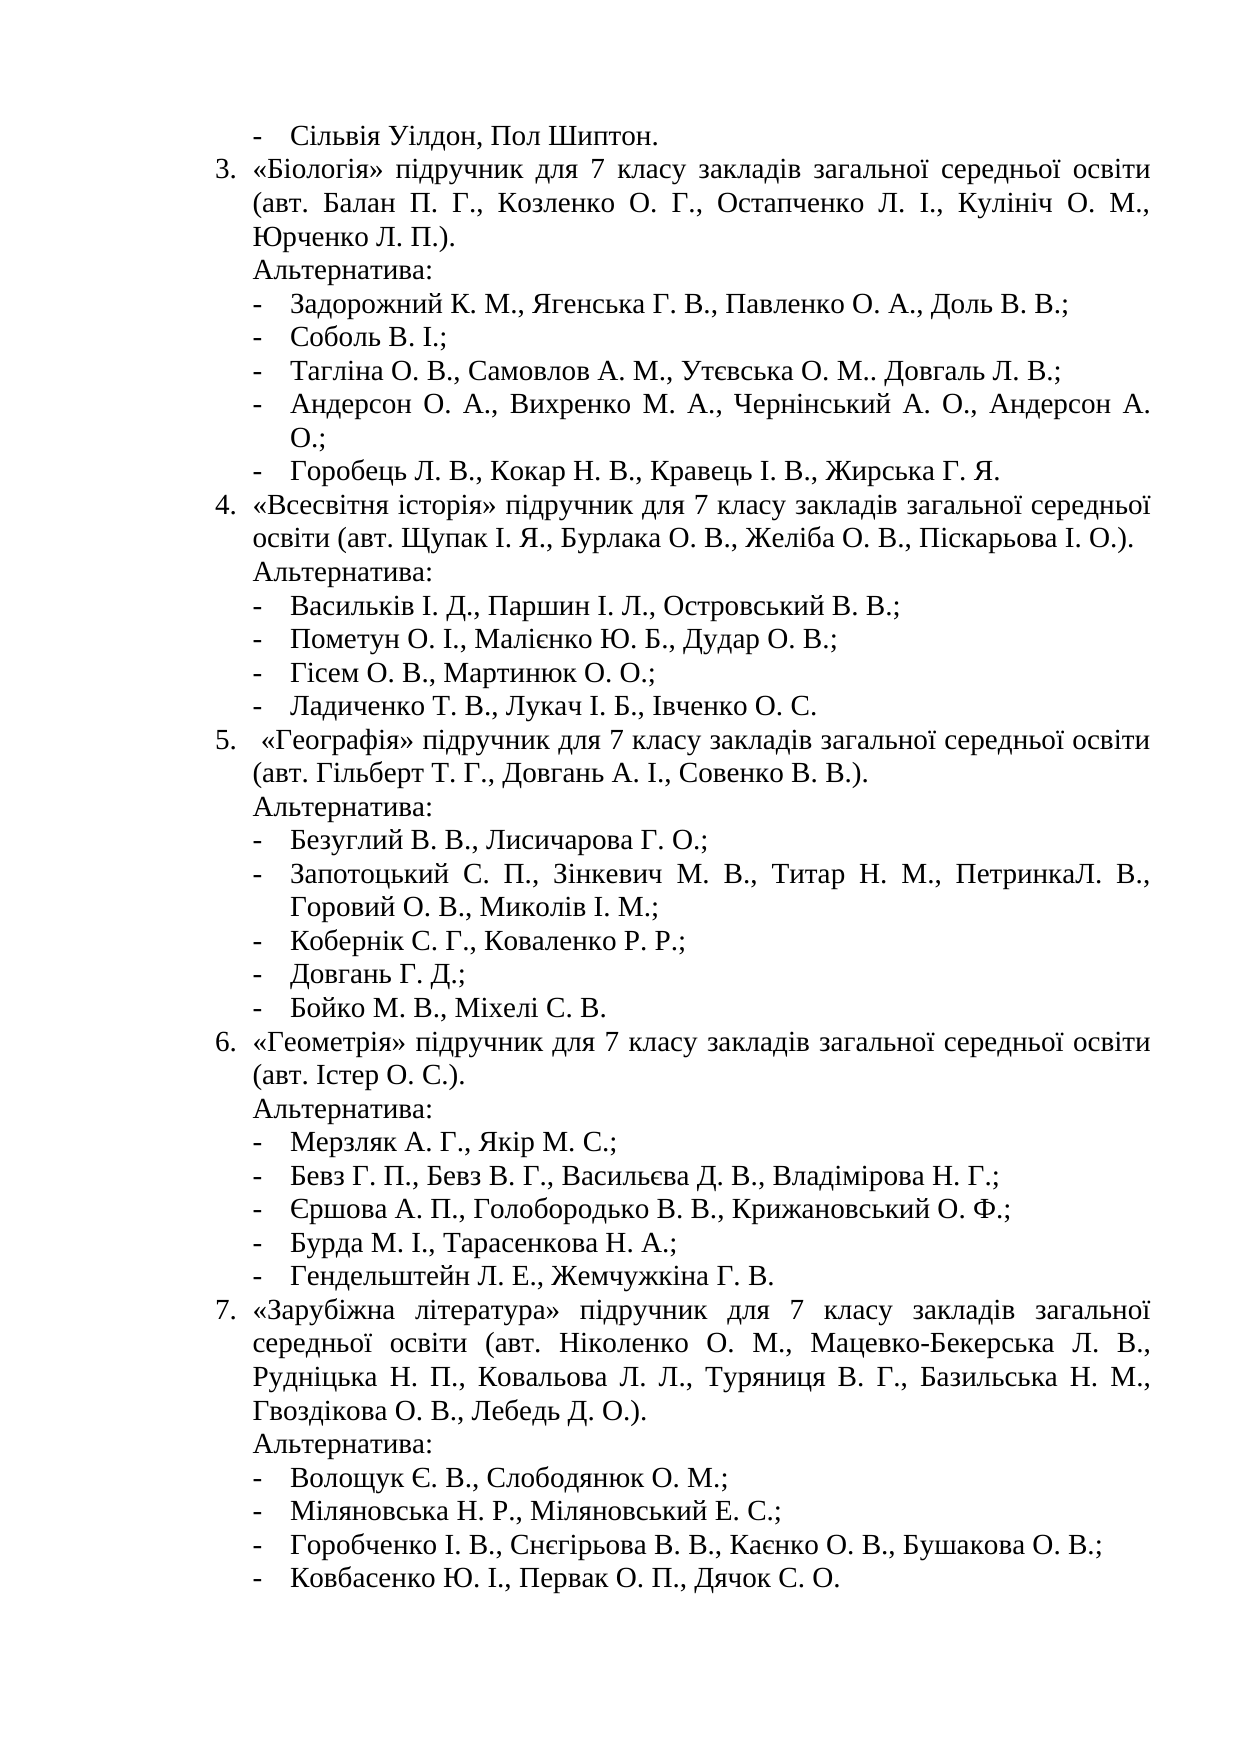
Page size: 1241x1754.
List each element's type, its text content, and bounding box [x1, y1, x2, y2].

list Бурда М. І., Тарасенкова Н. А.; [252, 1225, 1152, 1258]
list «Географія» підручник для 7 класу закладів загальної середньої освіти (авт. Гільберт Т. Г., Довгань А. І., Совенко В. В.). [215, 722, 1152, 789]
list Горобець Л. В., Кокар Н. В., Кравець І. В., Жирська Г. Я. [252, 453, 1152, 487]
list «Всесвітня історія» підручник для 7 класу закладів загальної середньої освіти (авт. Щупак І. Я., Бурлака О. В., Желіба О. В., Піскарьова І. О.). [215, 487, 1152, 554]
list Мерзляк А. Г., Якір М. С.; [252, 1124, 1152, 1158]
list Безуглий В. В., Лисичарова Г. О.; [252, 822, 1152, 856]
list Альтернатива: [252, 252, 1152, 286]
list Соболь В. І.; [252, 319, 1152, 353]
list Ладиченко Т. В., Лукач І. Б., Івченко О. С. [252, 688, 1152, 722]
list Горобченко І. В., Снєгірьова В. В., Каєнко О. В., Бушакова О. В.; [252, 1527, 1152, 1560]
list Запотоцький С. П., Зінкевич М. В., Титар Н. М., ПетринкаЛ. В., Горовий О. В., Миколів І. М.; [252, 856, 1152, 923]
list Альтернатива: [252, 1091, 1152, 1124]
list Волощук Є. В., Слободянюк О. М.; [252, 1460, 1152, 1493]
list Довгань Г. Д.; [252, 957, 1152, 990]
list Гендельштейн Л. Е., Жемчужкіна Г. В. [252, 1258, 1152, 1292]
list Гісем О. В., Мартинюк О. О.; [252, 655, 1152, 688]
list «Зарубіжна література» підручник для 7 класу закладів загальної середньої освіти (авт. Ніколенко О. М., Мацевко-Бекерська Л. В., Рудніцька Н. П., Ковальова Л. Л., Туряниця В. Г., Базильська Н. М., Гвоздікова О. В., Лебедь Д. О.). [215, 1292, 1152, 1426]
list Бойко М. В., Міхелі С. В. [252, 990, 1152, 1024]
list Андерсон О. А., Вихренко М. А., Чернінський А. О., Андерсон А. О.; [252, 386, 1152, 453]
list Ковбасенко Ю. І., Первак О. П., Дячок С. О. [252, 1560, 1152, 1594]
list Єршова А. П., Голобородько В. В., Крижановський О. Ф.; [252, 1191, 1152, 1225]
list Пометун О. І., Малієнко Ю. Б., Дудар О. В.; [252, 621, 1152, 655]
list Задорожний К. М., Ягенська Г. В., Павленко О. А., Доль В. В.; [252, 286, 1152, 319]
list Альтернатива: [252, 554, 1152, 588]
list Сільвія Уілдон, Пол Шиптон. [252, 118, 1152, 152]
list Васильків І. Д., Паршин І. Л., Островський В. В.; [252, 588, 1152, 621]
list Міляновська Н. Р., Міляновський Е. С.; [252, 1493, 1152, 1527]
list Альтернатива: [252, 789, 1152, 822]
list Тагліна О. В., Самовлов А. М., Утєвська О. М.. Довгаль Л. В.; [252, 353, 1152, 386]
list «Біологія» підручник для 7 класу закладів загальної середньої освіти (авт. Балан П. Г., Козленко О. Г., Остапченко Л. І., Кулініч О. М., Юрченко Л. П.). [215, 152, 1152, 252]
list Альтернатива: [252, 1426, 1152, 1460]
list Бевз Г. П., Бевз В. Г., Васильєва Д. В., Владімірова Н. Г.; [252, 1158, 1152, 1191]
list «Геометрія» підручник для 7 класу закладів загальної середньої освіти (авт. Істер О. С.). [215, 1024, 1152, 1091]
list Кобернік С. Г., Коваленко Р. Р.; [252, 923, 1152, 957]
